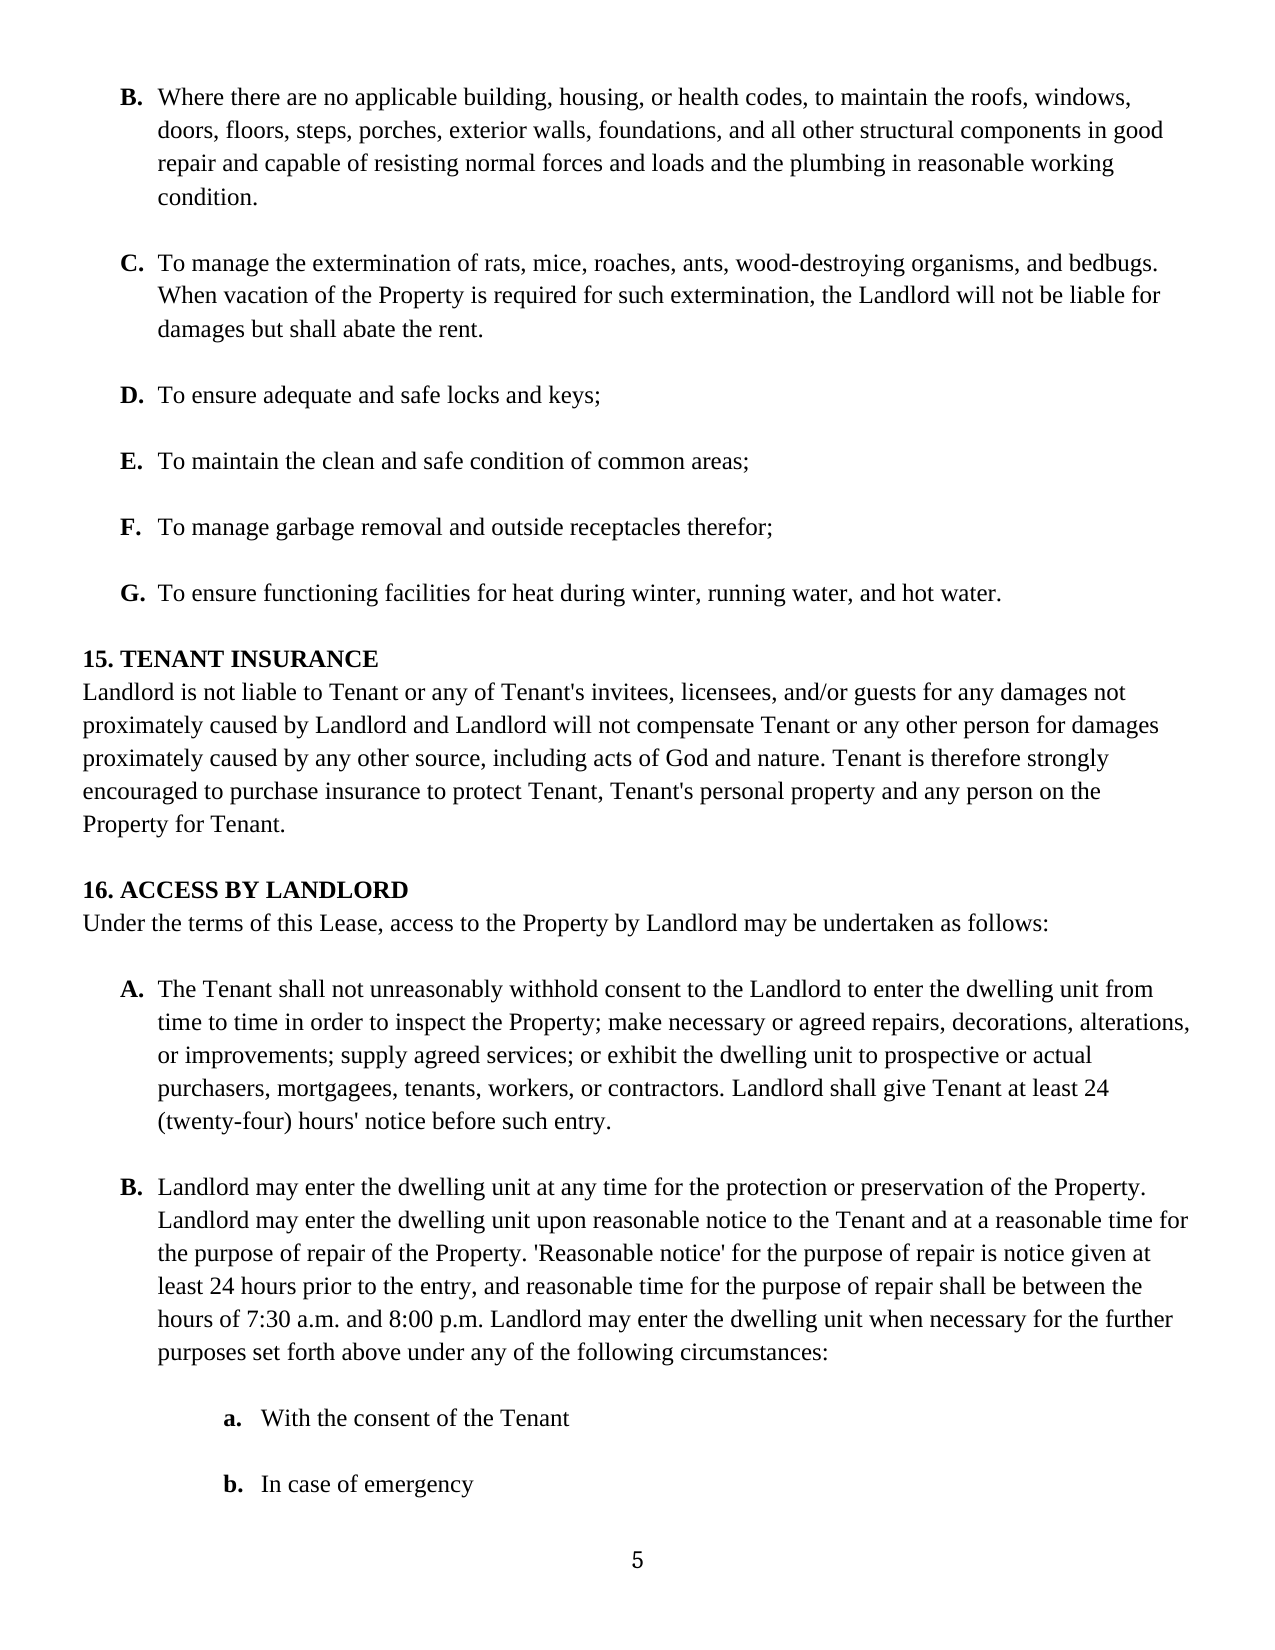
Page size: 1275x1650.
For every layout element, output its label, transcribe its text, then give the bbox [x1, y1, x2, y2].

list To manage garbage removal and outside receptacles therefor; [120, 512, 1192, 541]
list The Tenant shall not unreasonably withhold consent to the Landlord to enter the dwelling unit from time to time in order to inspect the Property; make necessary or agreed repairs, decorations, alterations, or improvements; supply agreed services; or exhibit the dwelling unit to prospective or actual purchasers, mortgagees, tenants, workers, or contractors. Landlord shall give Tenant at least 24 (twenty-four) hours' notice before such entry. [120, 974, 1192, 1135]
text 16. ACCESS BY LANDLORD [82, 875, 1192, 904]
list In case of emergency [223, 1469, 1192, 1498]
list To maintain the clean and safe condition of common areas; [120, 446, 1192, 474]
list Landlord may enter the dwelling unit at any time for the protection or preservation of the Property. Landlord may enter the dwelling unit upon reasonable notice to the Tenant and at a reasonable time for the purpose of repair of the Property. 'Reasonable notice' for the purpose of repair is notice given at least 24 hours prior to the entry, and reasonable time for the purpose of repair shall be between the hours of 7:30 a.m. and 8:00 p.m. Landlord may enter the dwelling unit when necessary for the further purposes set forth above under any of the following circumstances: [120, 1172, 1192, 1366]
list To manage the extermination of rats, mice, roaches, ants, wood-destroying organisms, and bedbugs. When vacation of the Property is required for such extermination, the Landlord will not be liable for damages but shall abate the rent. [120, 248, 1192, 342]
list Where there are no applicable building, housing, or health codes, to maintain the roofs, windows, doors, floors, steps, porches, exterior walls, foundations, and all other structural components in good repair and capable of resisting normal forces and loads and the plumbing in reasonable working condition. [120, 82, 1192, 210]
text 15. TENANT INSURANCE [82, 644, 1192, 673]
list To ensure adequate and safe locks and keys; [120, 380, 1192, 408]
text Under the terms of this Lease, access to the Property by Landlord may be undertaken as follows: [82, 908, 1192, 937]
list To ensure functioning facilities for heat during winter, running water, and hot water. [120, 578, 1192, 607]
text Landlord is not liable to Tenant or any of Tenant's invitees, licensees, and/or guests for any damages not proximately caused by Landlord and Landlord will not compensate Tenant or any other person for damages proximately caused by any other source, including acts of God and nature. Tenant is therefore strongly encouraged to purchase insurance to protect Tenant, Tenant's personal property and any person on the Property for Tenant. [82, 677, 1192, 838]
list With the consent of the Tenant [223, 1403, 1192, 1432]
